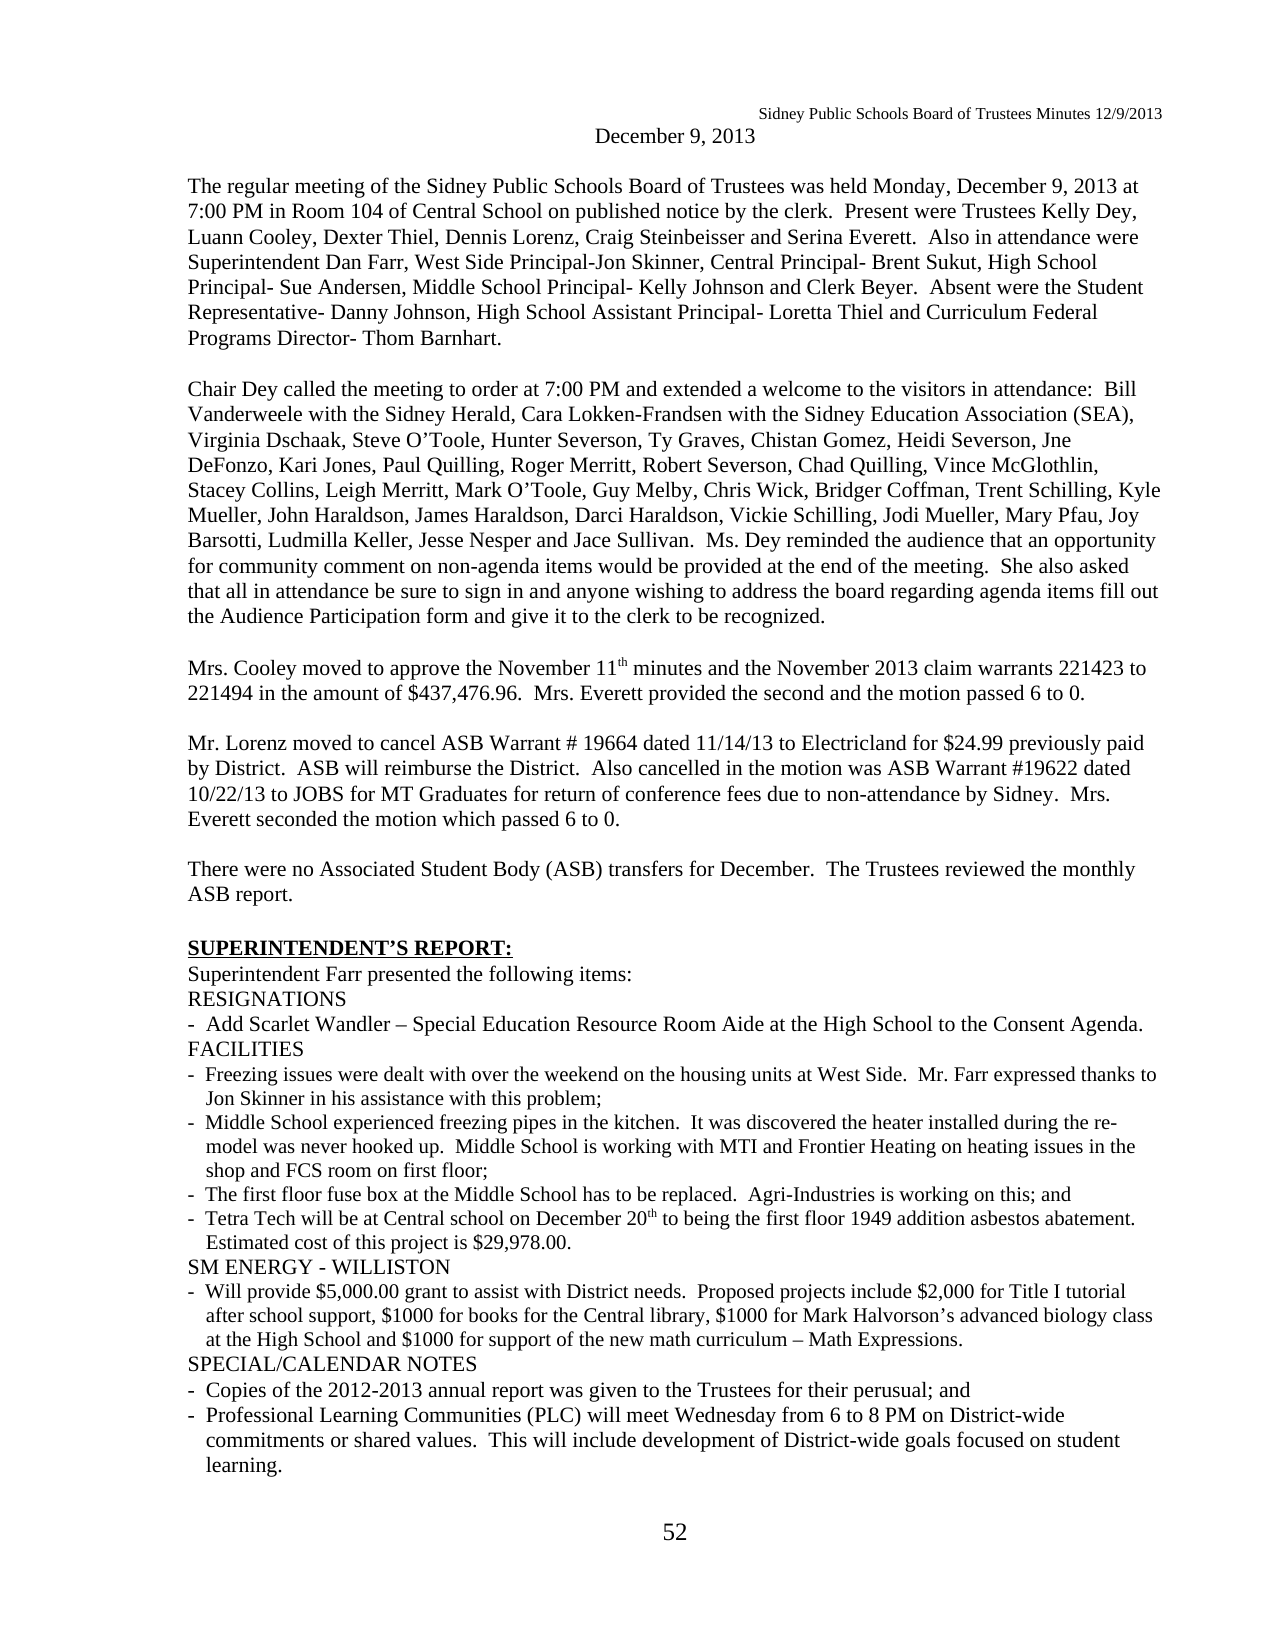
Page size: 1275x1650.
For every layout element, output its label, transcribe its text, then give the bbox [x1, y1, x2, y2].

text - The first floor fuse box at the Middle School has to be replaced. Agri-Industries is working on this; and [187, 1182, 1162, 1206]
text - Professional Learning Communities (PLC) will meet Wednesday from 6 to 8 PM on District-wide commitments or shared values. This will include development of District-wide goals focused on student learning. [187, 1402, 1162, 1477]
text SUPERINTENDENT’S REPORT: [187, 935, 1162, 961]
text - Add Scarlet Wandler – Special Education Resource Room Aide at the High School to the Consent Agenda. [187, 1011, 1162, 1036]
text RESIGNATIONS [187, 986, 1162, 1011]
text - Will provide $5,000.00 grant to assist with District needs. Proposed projects include $2,000 for Title I tutorial after school support, $1000 for books for the Central library, $1000 for Mark Halvorson’s advanced biology class at the High School and $1000 for support of the new math curriculum – Math Expressions. [187, 1279, 1162, 1351]
text The regular meeting of the Sidney Public Schools Board of Trustees was held Monday, December 9, 2013 at 7:00 PM in Room 104 of Central School on published notice by the clerk. Present were Trustees Kelly Dey, Luann Cooley, Dexter Thiel, Dennis Lorenz, Craig Steinbeisser and Serina Everett. Also in attendance were Superintendent Dan Farr, West Side Principal-Jon Skinner, Central Principal- Brent Sukut, High School Principal- Sue Andersen, Middle School Principal- Kelly Johnson and Clerk Beyer. Absent were the Student Representative- Danny Johnson, High School Assistant Principal- Loretta Thiel and Curriculum Federal Programs Director- Thom Barnhart. [187, 173, 1162, 350]
text - Copies of the 2012-2013 annual report was given to the Trustees for their perusual; and [187, 1377, 1162, 1402]
text Superintendent Farr presented the following items: [187, 961, 1162, 986]
text - Freezing issues were dealt with over the weekend on the housing units at West Side. Mr. Farr expressed thanks to Jon Skinner in his assistance with this problem; [187, 1061, 1162, 1109]
text There were no Associated Student Body (ASB) transfers for December. The Trustees reviewed the monthly ASB report. [187, 856, 1162, 907]
text SM ENERGY - WILLISTON [187, 1254, 1162, 1279]
text December 9, 2013 [187, 123, 1162, 148]
text Mr. Lorenz moved to cancel ASB Warrant # 19664 dated 11/14/13 to Electricland for $24.99 previously paid by District. ASB will reimburse the District. Also cancelled in the motion was ASB Warrant #19622 dated 10/22/13 to JOBS for MT Graduates for return of conference fees due to non-attendance by Sidney. Mrs. Everett seconded the motion which passed 6 to 0. [187, 730, 1162, 831]
text Mrs. Cooley moved to approve the November 11th minutes and the November 2013 claim warrants 221423 to 221494 in the amount of $437,476.96. Mrs. Everett provided the second and the motion passed 6 to 0. [187, 654, 1162, 705]
text - Tetra Tech will be at Central school on December 20th to being the first floor 1949 addition asbestos abatement. Estimated cost of this project is $29,978.00. [187, 1206, 1162, 1254]
text SPECIAL/CALENDAR NOTES [187, 1351, 1162, 1377]
text - Middle School experienced freezing pipes in the kitchen. It was discovered the heater installed during the re-model was never hooked up. Middle School is working with MTI and Frontier Heating on heating issues in the shop and FCS room on first floor; [187, 1109, 1162, 1182]
text FACILITIES [187, 1036, 1162, 1061]
text Chair Dey called the meeting to order at 7:00 PM and extended a welcome to the visitors in attendance: Bill Vanderweele with the Sidney Herald, Cara Lokken-Frandsen with the Sidney Education Association (SEA), Virginia Dschaak, Steve O’Toole, Hunter Severson, Ty Graves, Chistan Gomez, Heidi Severson, Jne DeFonzo, Kari Jones, Paul Quilling, Roger Merritt, Robert Severson, Chad Quilling, Vince McGlothlin, Stacey Collins, Leigh Merritt, Mark O’Toole, Guy Melby, Chris Wick, Bridger Coffman, Trent Schilling, Kyle Mueller, John Haraldson, James Haraldson, Darci Haraldson, Vickie Schilling, Jodi Mueller, Mary Pfau, Joy Barsotti, Ludmilla Keller, Jesse Nesper and Jace Sullivan. Ms. Dey reminded the audience that an opportunity for community comment on non-agenda items would be provided at the end of the meeting. She also asked that all in attendance be sure to sign in and anyone wishing to address the board regarding agenda items fill out the Audience Participation form and give it to the clerk to be recognized. [187, 376, 1162, 628]
